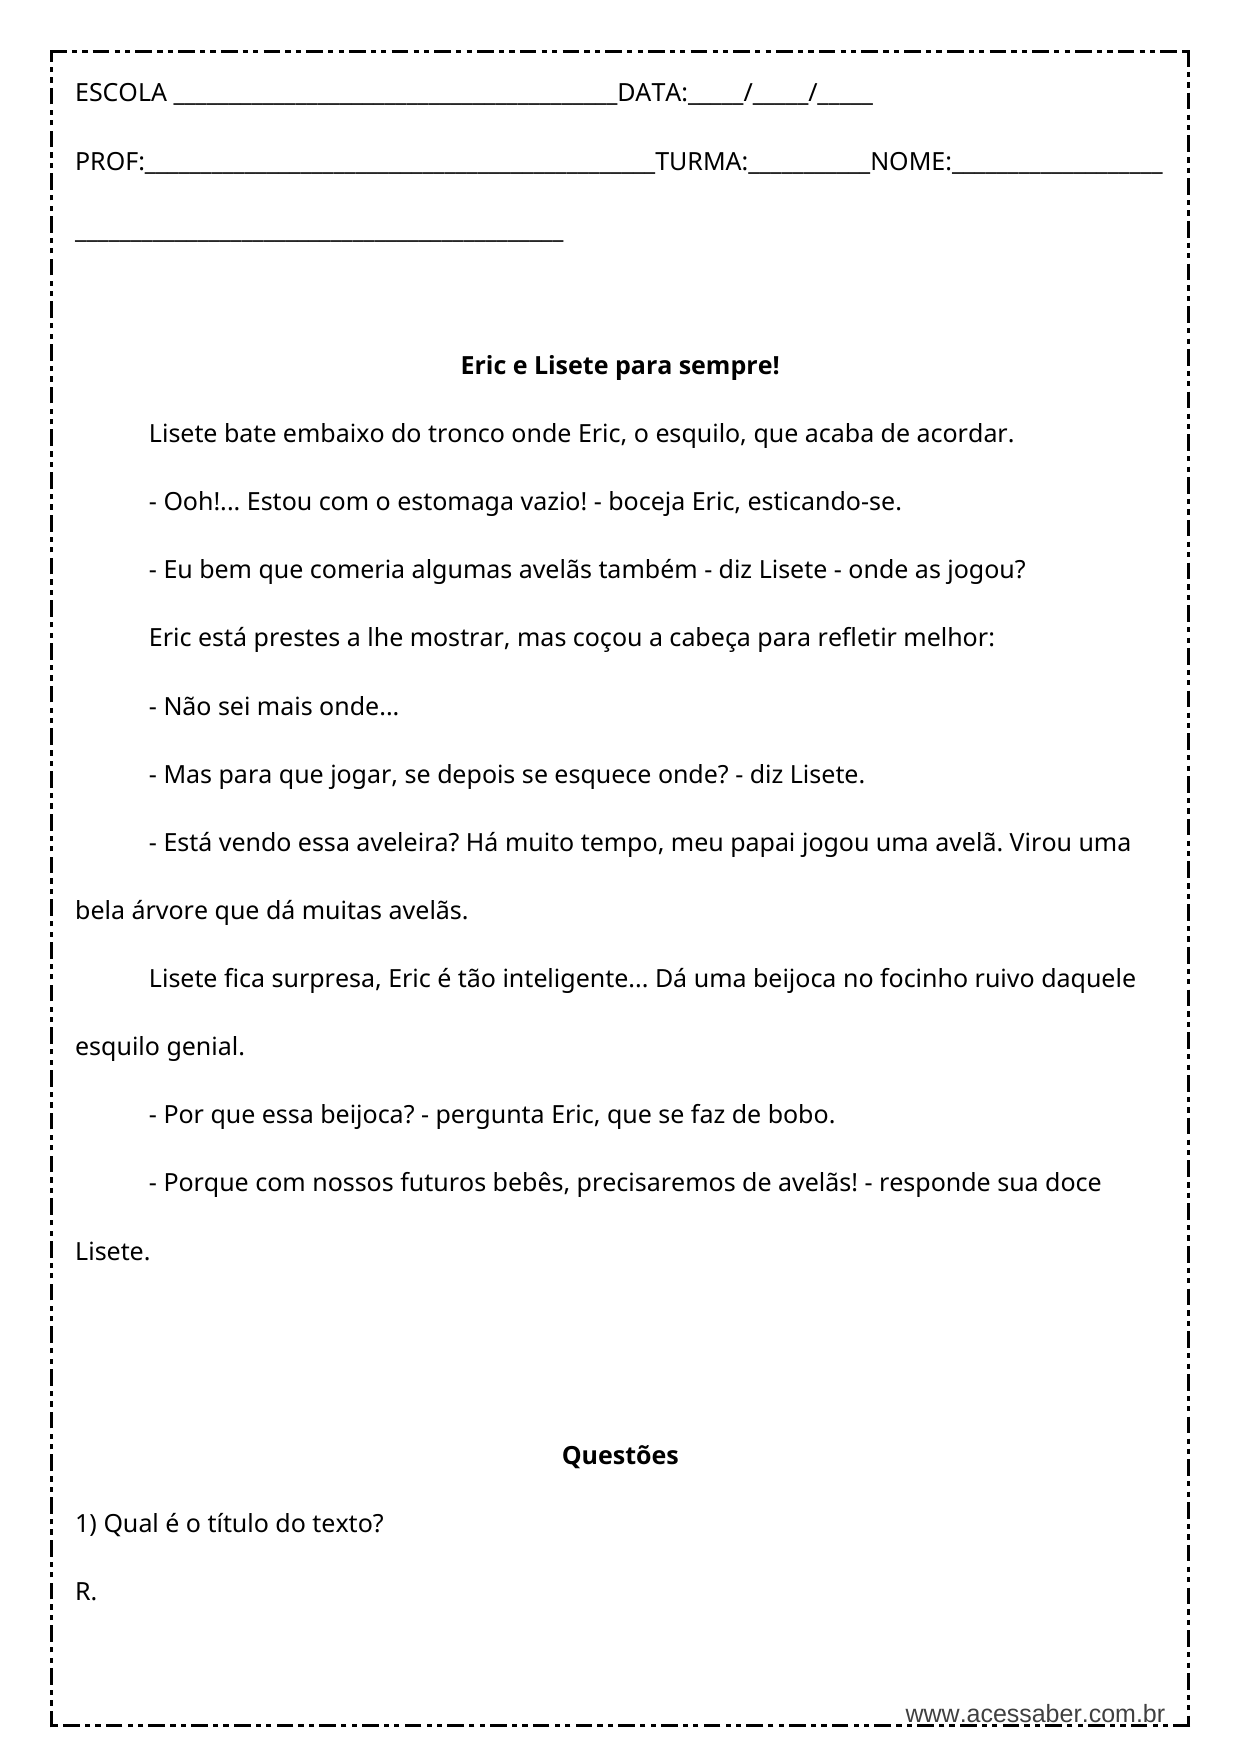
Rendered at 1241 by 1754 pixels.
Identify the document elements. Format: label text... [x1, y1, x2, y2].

text - Por que essa beijoca? - pergunta Eric, que se faz de bobo. [75, 1097, 1165, 1131]
text - Mas para que jogar, se depois se esquece onde? - diz Lisete. [75, 756, 1165, 790]
text Questões [75, 1437, 1165, 1472]
text - Não sei mais onde... [75, 688, 1165, 722]
text R. [75, 1574, 1165, 1608]
text - Porque com nossos futuros bebês, precisaremos de avelãs! - responde sua doce Lisete. [75, 1165, 1165, 1267]
text 1) Qual é o título do texto? [75, 1506, 1165, 1540]
text PROF:______________________________________________TURMA:___________NOME:_______________________________________________________________ [75, 143, 1165, 245]
text Eric está prestes a lhe mostrar, mas coçou a cabeça para refletir melhor: [75, 620, 1165, 654]
text Eric e Lisete para sempre! [75, 347, 1165, 382]
text Lisete bate embaixo do tronco onde Eric, o esquilo, que acaba de acordar. [75, 416, 1165, 450]
text - Ooh!... Estou com o estomaga vazio! - boceja Eric, esticando-se. [75, 484, 1165, 518]
text - Eu bem que comeria algumas avelãs também - diz Lisete - onde as jogou? [75, 552, 1165, 586]
text ESCOLA ________________________________________DATA:_____/_____/_____ [75, 75, 1165, 109]
text - Está vendo essa aveleira? Há muito tempo, meu papai jogou uma avelã. Virou uma bela árvore que dá muitas avelãs. [75, 824, 1165, 927]
text Lisete fica surpresa, Eric é tão inteligente... Dá uma beijoca no focinho ruivo daquele esquilo genial. [75, 961, 1165, 1063]
